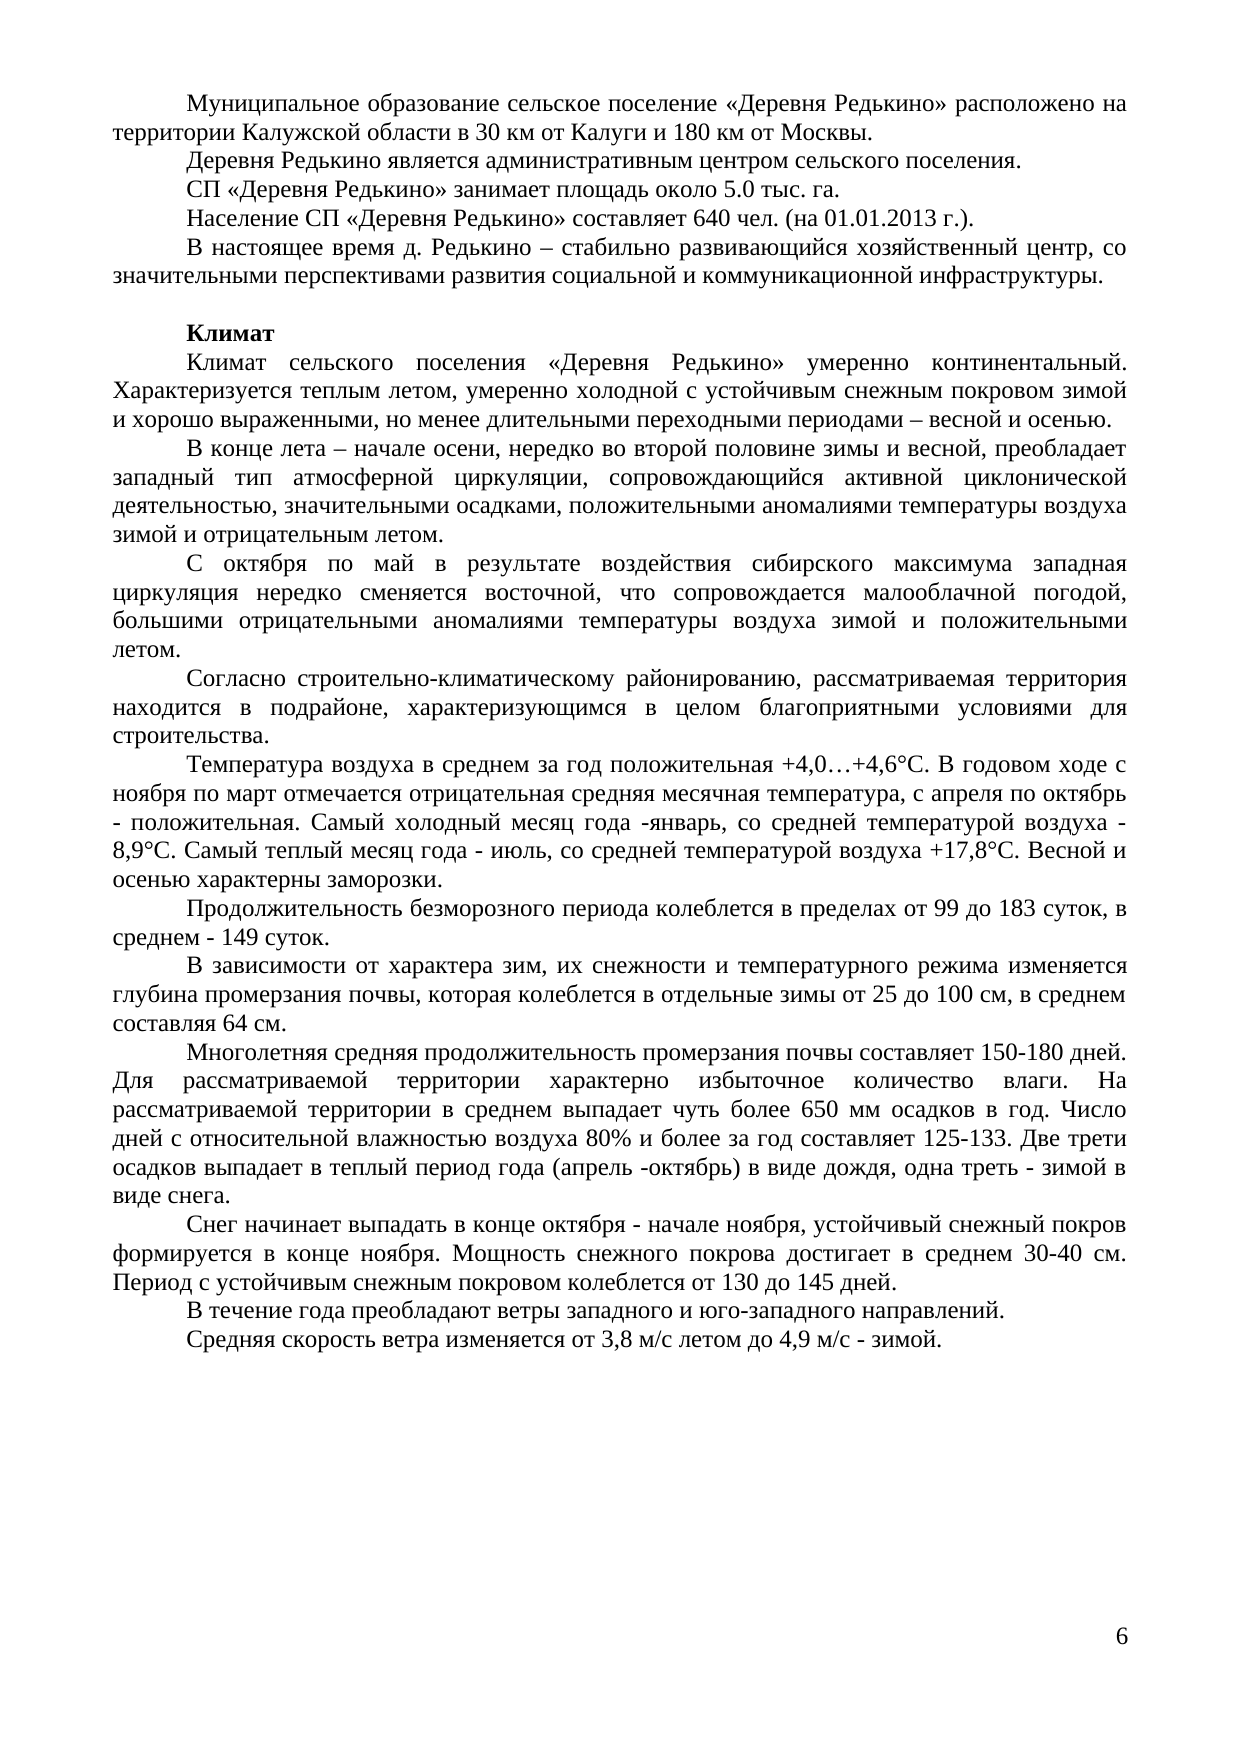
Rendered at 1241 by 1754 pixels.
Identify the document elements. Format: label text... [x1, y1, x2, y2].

text Многолетняя средняя продолжительность промерзания почвы составляет 150-180 дней. Для рассматриваемой территории характерно избыточное количество влаги. На рассматриваемой территории в среднем выпадает чуть более 650 мм осадков в год. Число дней с относительной влажностью воздуха 80% и более за год составляет 125-133. Две трети осадков выпадает в теплый период года (апрель -октябрь) в виде дождя, одна треть - зимой в виде снега. [112, 1037, 1128, 1209]
text С октября по май в результате воздействия сибирского максимума западная циркуляция нередко сменяется восточной, что сопровождается малооблачной погодой, большими отрицательными аномалиями температуры воздуха зимой и положительными летом. [112, 548, 1128, 663]
text Снег начинает выпадать в конце октября - начале ноября, устойчивый снежный покров формируется в конце ноября. Мощность снежного покрова достигает в среднем 30-40 см. Период с устойчивым снежным покровом колеблется от 130 до 145 дней. [112, 1209, 1128, 1295]
text В зависимости от характера зим, их снежности и температурного режима изменяется глубина промерзания почвы, которая колеблется в отдельные зимы от 25 до 100 см, в среднем составляя 64 см. [112, 950, 1128, 1037]
text Климат [112, 318, 1128, 347]
text Средняя скорость ветра изменяется от 3,8 м/с летом до 4,9 м/с - зимой. [112, 1324, 1128, 1353]
text Согласно строительно-климатическому районированию, рассматриваемая территория находится в подрайоне, характеризующимся в целом благоприятными условиями для строительства. [112, 663, 1128, 749]
text Продолжительность безморозного периода колеблется в пределах от 99 до 183 суток, в среднем - 149 суток. [112, 893, 1128, 950]
text Климат сельского поселения «Деревня Редькино» умеренно континентальный. Характеризуется теплым летом, умеренно холодной с устойчивым снежным покровом зимой и хорошо выраженными, но менее длительными переходными периодами – весной и осенью. [112, 347, 1128, 433]
text Деревня Редькино является административным центром сельского поселения. [112, 145, 1128, 174]
text Температура воздуха в среднем за год положительная +4,0…+4,6°С. В годовом ходе с ноября по март отмечается отрицательная средняя месячная температура, с апреля по октябрь - положительная. Самый холодный месяц года -январь, со средней температурой воздуха -8,9°C. Самый теплый месяц года - июль, со средней температурой воздуха +17,8°С. Весной и осенью характерны заморозки. [112, 749, 1128, 893]
text В конце лета – начале осени, нередко во второй половине зимы и весной, преобладает западный тип атмосферной циркуляции, сопровождающийся активной циклонической деятельностью, значительными осадками, положительными аномалиями температуры воздуха зимой и отрицательным летом. [112, 433, 1128, 548]
text В течение года преобладают ветры западного и юго-западного направлений. [112, 1295, 1128, 1324]
text В настоящее время д. Редькино – стабильно развивающийся хозяйственный центр, со значительными перспективами развития социальной и коммуникационной инфраструктуры. [112, 232, 1128, 289]
text Муниципальное образование сельское поселение «Деревня Редькино» расположено на территории Калужской области в 30 км от Калуги и 180 км от Москвы. [112, 88, 1128, 145]
text СП «Деревня Редькино» занимает площадь около 5.0 тыс. га. [112, 174, 1128, 203]
text Население СП «Деревня Редькино» составляет 640 чел. (на 01.01.2013 г.). [112, 203, 1128, 232]
